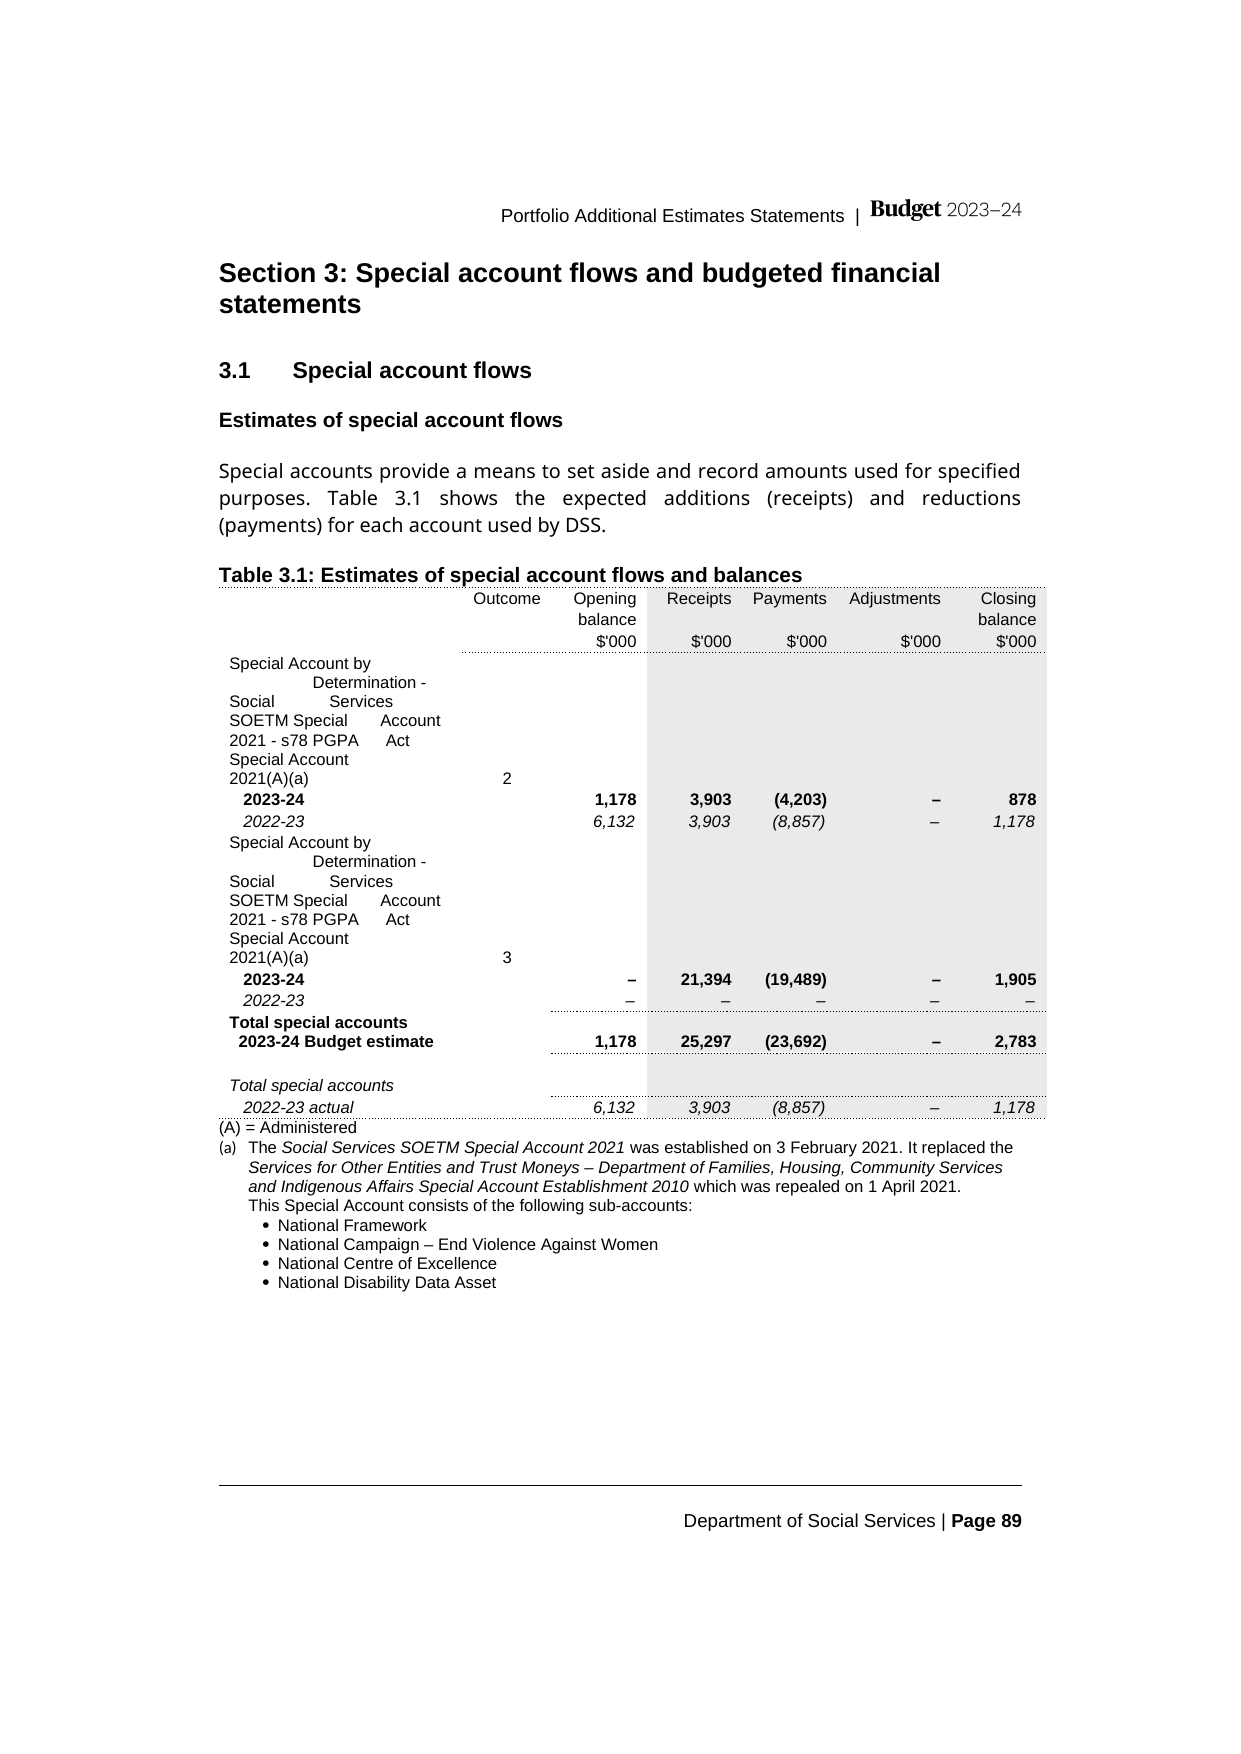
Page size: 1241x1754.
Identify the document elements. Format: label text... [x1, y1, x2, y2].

list National Centre of Excellence [263, 1254, 1022, 1273]
subtitle Section 3: Special account flows and budgeted financial statements [218, 257, 1022, 319]
list This Special Account consists of the following sub-accounts: [248, 1196, 1022, 1215]
picture [870, 197, 1022, 223]
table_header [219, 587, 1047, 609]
text Special accounts provide a means to set aside and record amounts used for specified purposes. Table 3.1 shows the expected additions (receipts) and reductions (payments) for each account used by DSS. [218, 457, 1022, 538]
list National Framework [263, 1215, 1022, 1234]
subtitle Table 3.1: Estimates of special account flows and balances [218, 563, 1022, 587]
list The Social Services SOETM Special Account 2021 was established on 3 February 2021. It replaced the Services for Other Entities and Trust Moneys – Department of Families, Housing, Community Services and Indigenous Affairs Special Account Establishment 2010 which was repealed on 1 April 2021. [218, 1137, 1022, 1196]
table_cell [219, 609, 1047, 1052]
text (A) = Administered [218, 1118, 1022, 1137]
list National Campaign – End Violence Against Women [263, 1234, 1022, 1254]
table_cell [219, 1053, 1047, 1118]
subtitle 3.1 Special account flows [218, 357, 1022, 383]
list National Disability Data Asset [263, 1273, 1022, 1292]
subtitle Estimates of special account flows [218, 408, 1022, 432]
